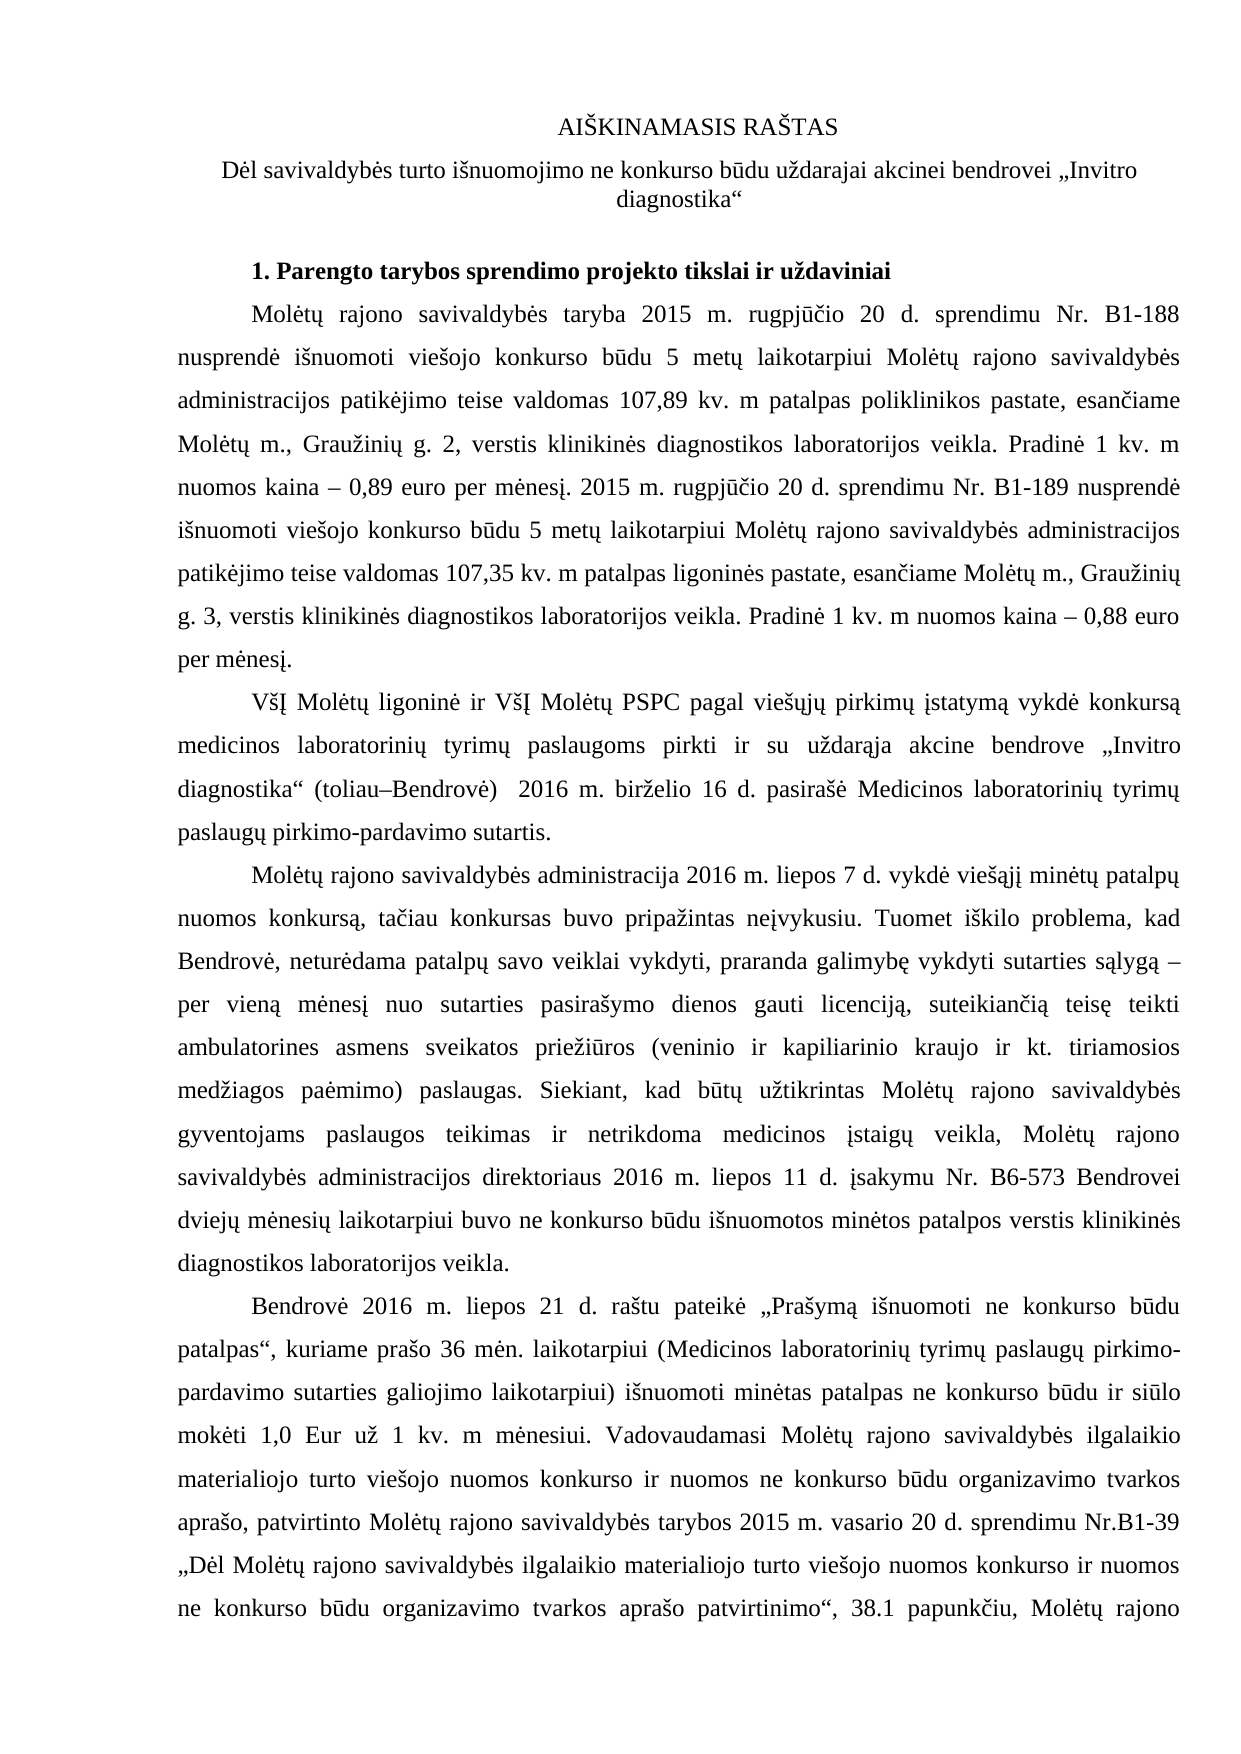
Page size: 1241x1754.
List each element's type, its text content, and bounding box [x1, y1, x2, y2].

text Molėtų rajono savivaldybės administracija 2016 m. liepos 7 d. vykdė viešąjį minėtų patalpų nuomos konkursą, tačiau konkursas buvo pripažintas neįvykusiu. Tuomet iškilo problema, kad Bendrovė, neturėdama patalpų savo veiklai vykdyti, praranda galimybę vykdyti sutarties sąlygą – per vieną mėnesį nuo sutarties pasirašymo dienos gauti licenciją, suteikiančią teisę teikti ambulatorines asmens sveikatos priežiūros (veninio ir kapiliarinio kraujo ir kt. tiriamosios medžiagos paėmimo) paslaugas. Siekiant, kad būtų užtikrintas Molėtų rajono savivaldybės gyventojams paslaugos teikimas ir netrikdoma medicinos įstaigų veikla, Molėtų rajono savivaldybės administracijos direktoriaus 2016 m. liepos 11 d. įsakymu Nr. B6-573 Bendrovei dviejų mėnesių laikotarpiui buvo ne konkurso būdu išnuomotos minėtos patalpos verstis klinikinės diagnostikos laboratorijos veikla. [177, 860, 1181, 1277]
text Molėtų rajono savivaldybės taryba 2015 m. rugpjūčio 20 d. sprendimu Nr. B1-188 nusprendė išnuomoti viešojo konkurso būdu 5 metų laikotarpiui Molėtų rajono savivaldybės administracijos patikėjimo teise valdomas 107,89 kv. m patalpas poliklinikos pastate, esančiame Molėtų m., Graužinių g. 2, verstis klinikinės diagnostikos laboratorijos veikla. Pradinė 1 kv. m nuomos kaina – 0,89 euro per mėnesį. 2015 m. rugpjūčio 20 d. sprendimu Nr. B1-189 nusprendė išnuomoti viešojo konkurso būdu 5 metų laikotarpiui Molėtų rajono savivaldybės administracijos patikėjimo teise valdomas 107,35 kv. m patalpas ligoninės pastate, esančiame Molėtų m., Graužinių g. 3, verstis klinikinės diagnostikos laboratorijos veikla. Pradinė 1 kv. m nuomos kaina – 0,88 euro per mėnesį. [177, 299, 1181, 673]
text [177, 1291, 1181, 1622]
text Dėl savivaldybės turto išnuomojimo ne konkurso būdu uždarajai akcinei bendrovei „Invitro diagnostika“ [177, 156, 1181, 213]
text AIŠKINAMASIS RAŠTAS [177, 112, 1181, 141]
text VšĮ Molėtų ligoninė ir VšĮ Molėtų PSPC pagal viešųjų pirkimų įstatymą vykdė konkursą medicinos laboratorinių tyrimų paslaugoms pirkti ir su uždarąja akcine bendrove „Invitro diagnostika“ (toliau–Bendrovė) 2016 m. birželio 16 d. pasirašė Medicinos laboratorinių tyrimų paslaugų pirkimo-pardavimo sutartis. [177, 687, 1181, 846]
text 1. Parengto tarybos sprendimo projekto tikslai ir uždaviniai [177, 256, 1181, 285]
